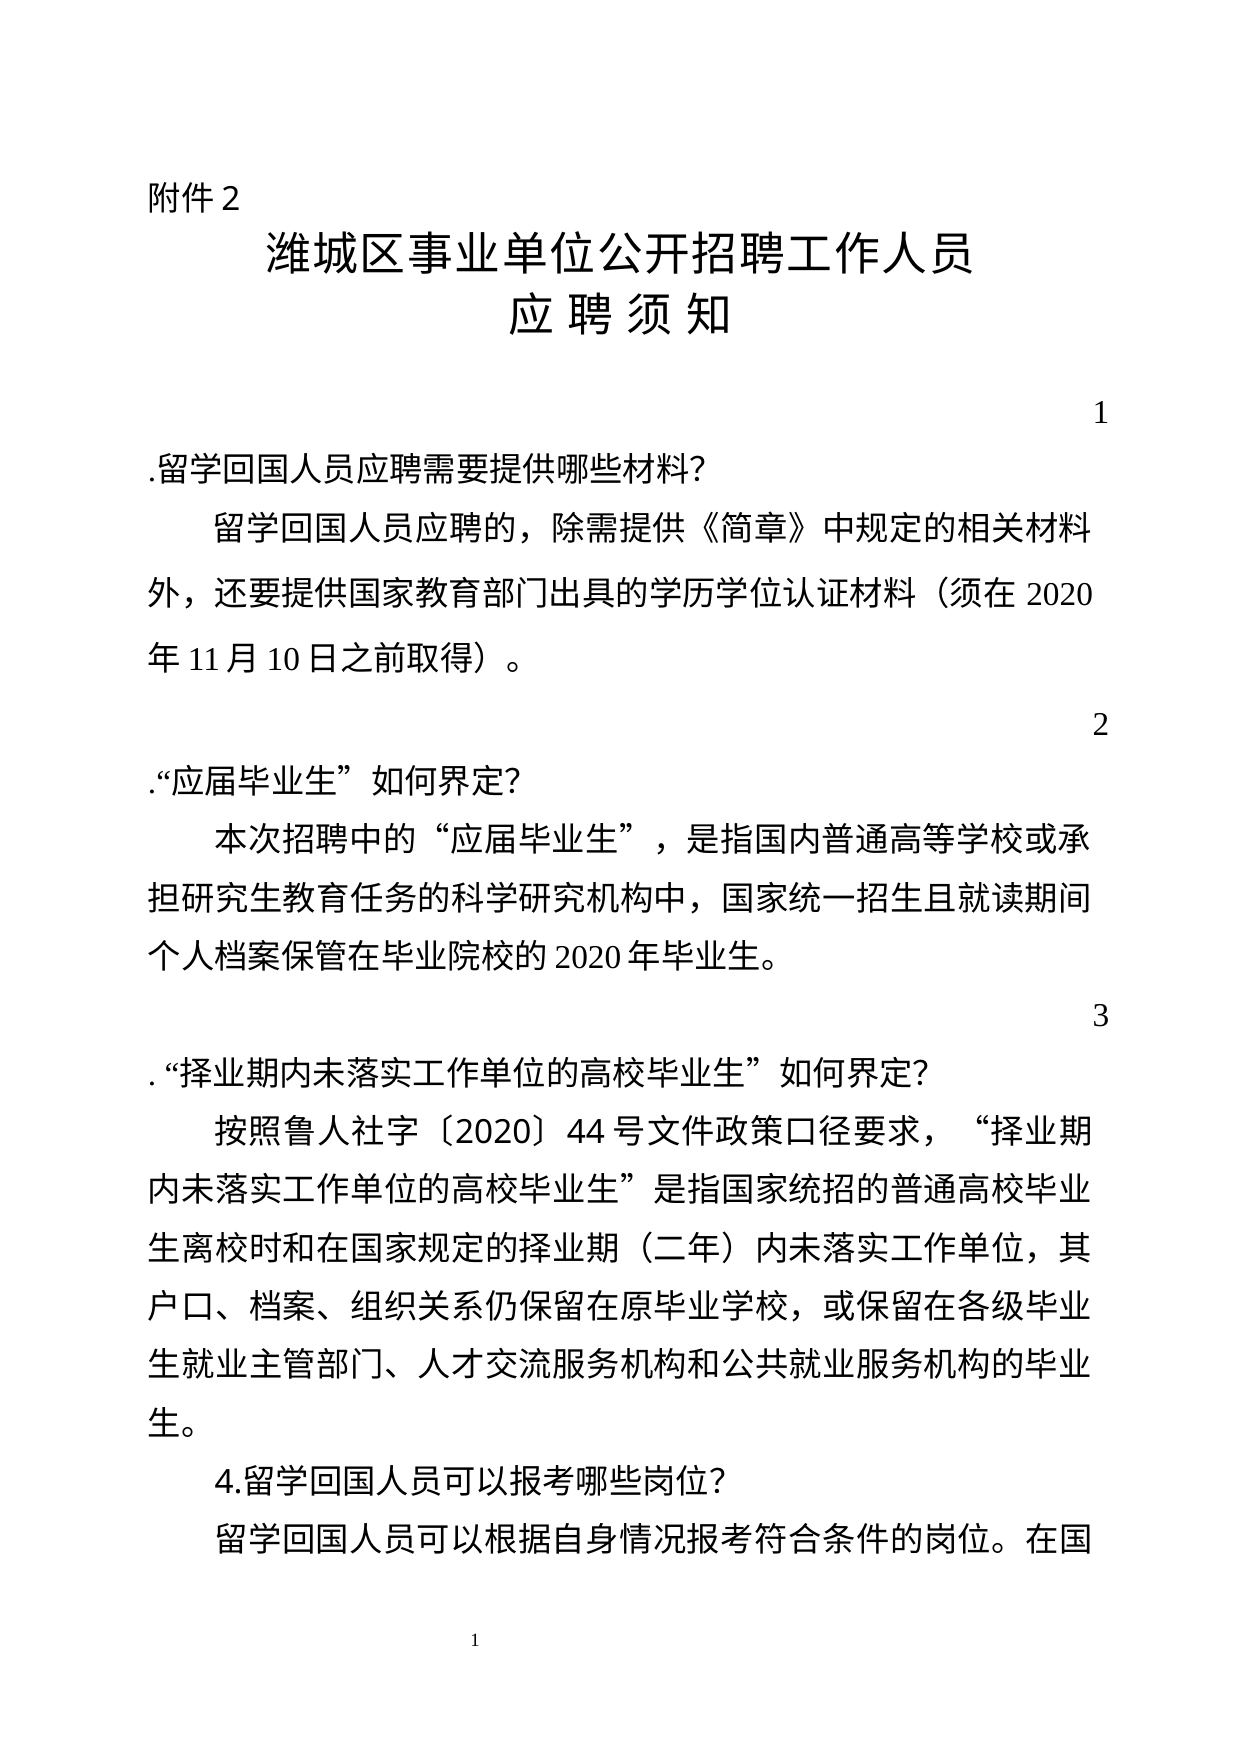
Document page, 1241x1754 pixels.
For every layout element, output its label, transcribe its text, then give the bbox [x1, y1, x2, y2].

text 留学回国人员应聘的，除需提供《简章》中规定的相关材料外，还要提供国家教育部门出具的学历学位认证材料（须在2020年11月10日之前取得）。 [148, 493, 1093, 688]
text 4.留学回国人员可以报考哪些岗位？ [148, 1447, 1093, 1505]
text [148, 1505, 1093, 1563]
text 潍城区事业单位公开招聘工作人员 [148, 222, 1093, 283]
text 附件2 [148, 162, 1093, 222]
text 2.“应届毕业生”如何界定？ [148, 688, 1093, 805]
text 1.留学回国人员应聘需要提供哪些材料？ [148, 377, 1093, 493]
text 应 聘 须 知 [148, 283, 1093, 343]
text 3. “择业期内未落实工作单位的高校毕业生”如何界定？ [148, 980, 1093, 1097]
text 本次招聘中的“应届毕业生”，是指国内普通高等学校或承担研究生教育任务的科学研究机构中，国家统一招生且就读期间个人档案保管在毕业院校的2020年毕业生。 [148, 805, 1093, 980]
text 按照鲁人社字〔2020〕44号文件政策口径要求，“择业期内未落实工作单位的高校毕业生”是指国家统招的普通高校毕业生离校时和在国家规定的择业期（二年）内未落实工作单位，其户口、档案、组织关系仍保留在原毕业学校，或保留在各级毕业生就业主管部门、人才交流服务机构和公共就业服务机构的毕业生。 [148, 1097, 1093, 1447]
